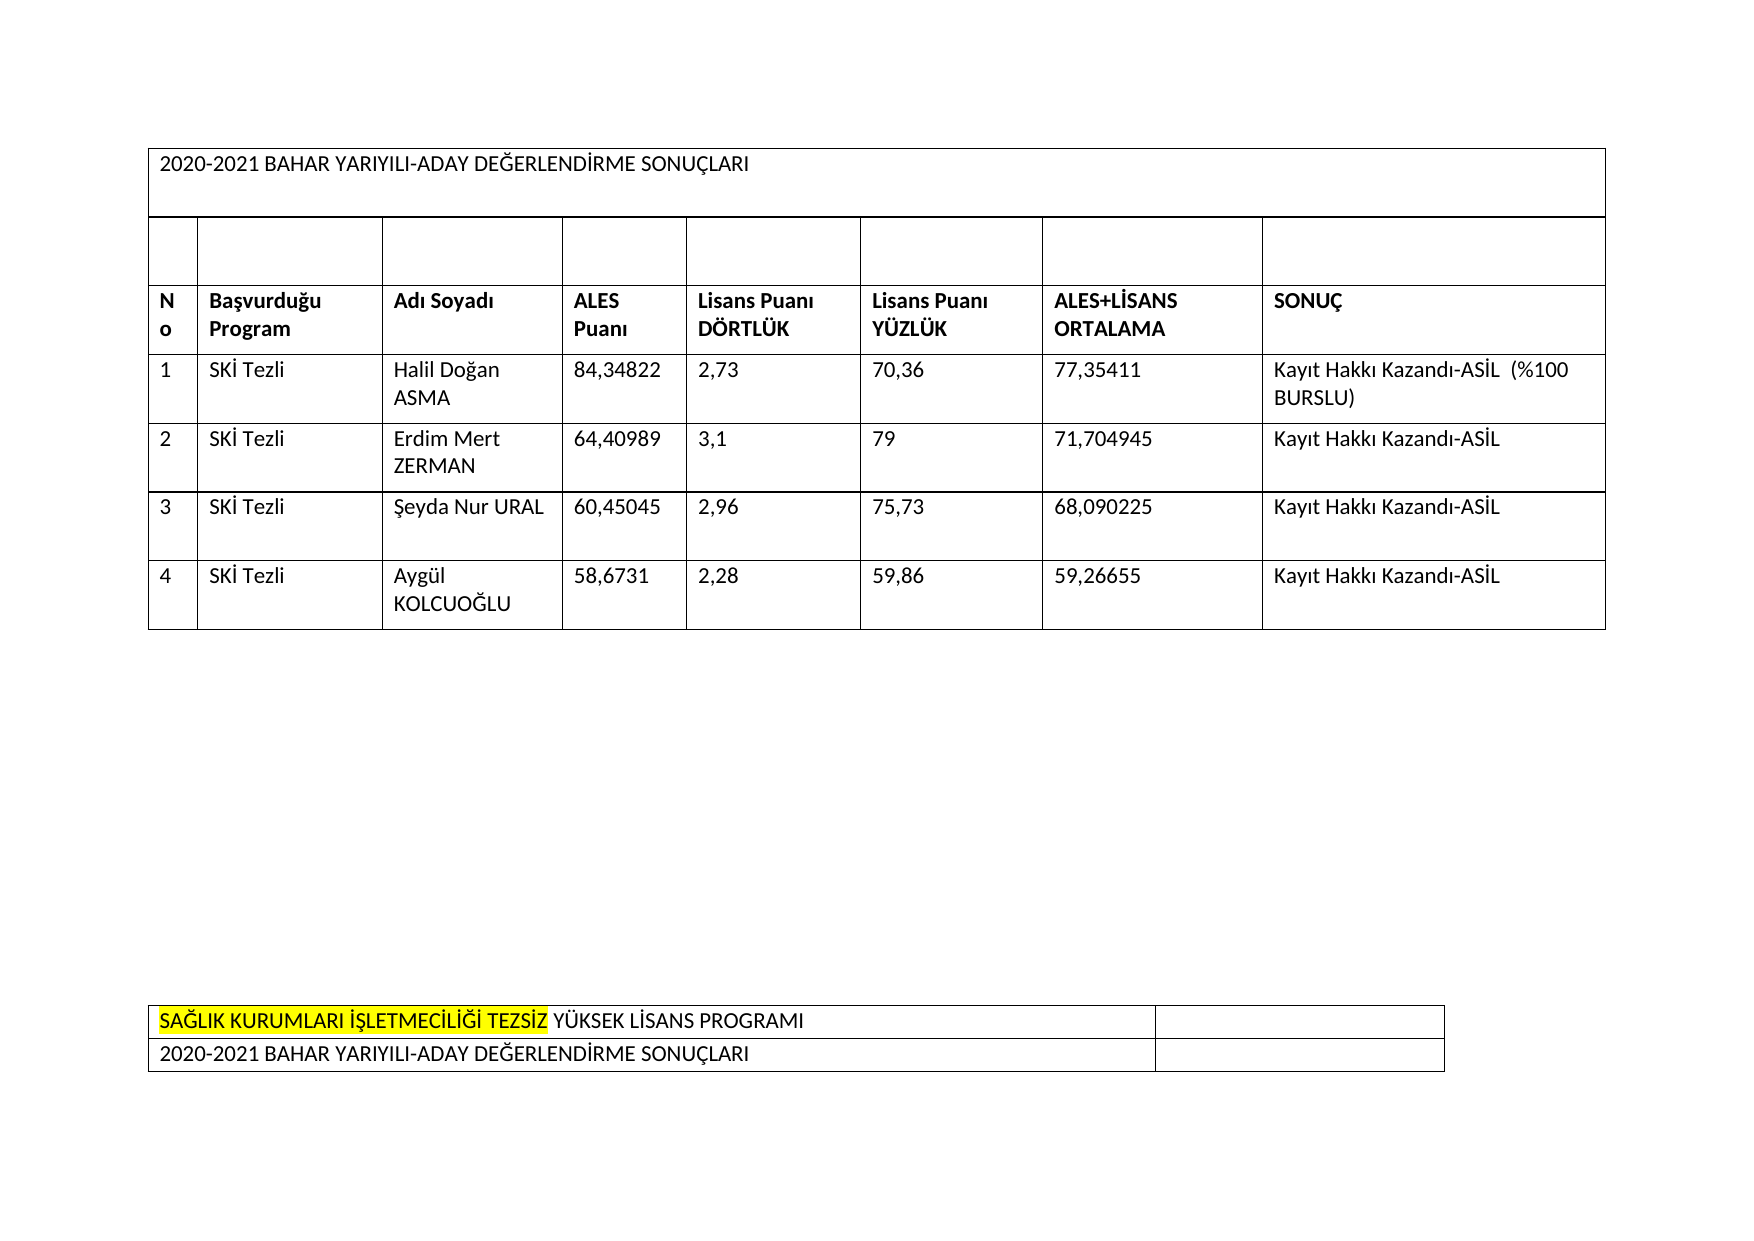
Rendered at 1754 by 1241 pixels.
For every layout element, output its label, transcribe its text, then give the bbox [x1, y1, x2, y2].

table_cell SKİ Tezli [198, 355, 382, 423]
table_cell 84,34822 [563, 355, 686, 423]
table_cell 70,36 [861, 355, 1042, 423]
table_cell [563, 218, 686, 285]
table_header SAĞLIK KURUMLARI İŞLETMECİLİĞİ TEZSİZ YÜKSEK LİSANS PROGRAMI [149, 1006, 1155, 1038]
table_cell 2,28 [687, 561, 860, 629]
table_cell 2,96 [687, 493, 860, 560]
table_cell Lisans Puanı YÜZLÜK [861, 286, 1042, 354]
table_cell [1263, 218, 1605, 285]
table_cell Halil Doğan ASMA [383, 355, 562, 423]
table_cell [383, 218, 562, 285]
table_cell Adı Soyadı [383, 286, 562, 354]
table_cell Kayıt Hakkı Kazandı-ASİL [1263, 561, 1605, 629]
table_cell 58,6731 [563, 561, 686, 629]
table_cell SKİ Tezli [198, 561, 382, 629]
table_cell SONUÇ [1263, 286, 1605, 354]
table_cell 79 [861, 424, 1042, 491]
table_cell 60,45045 [563, 493, 686, 560]
table_cell ALES Puanı [563, 286, 686, 354]
table_cell Kayıt Hakkı Kazandı-ASİL [1263, 493, 1605, 560]
table_header [1156, 1006, 1444, 1038]
table_cell 75,73 [861, 493, 1042, 560]
table_cell 2,73 [687, 355, 860, 423]
table_cell [198, 218, 382, 285]
table_cell 2020-2021 BAHAR YARIYILI-ADAY DEĞERLENDİRME SONUÇLARI [149, 1039, 1155, 1071]
table_cell Aygül KOLCUOĞLU [383, 561, 562, 629]
table_cell [687, 218, 860, 285]
table_cell 77,35411 [1043, 355, 1262, 423]
table_cell Kayıt Hakkı Kazandı-ASİL [1263, 424, 1605, 491]
table_cell [1043, 218, 1262, 285]
table_cell SKİ Tezli [198, 493, 382, 560]
table_cell Şeyda Nur URAL [383, 493, 562, 560]
table_cell [1156, 1039, 1444, 1071]
table_cell 3 [149, 493, 197, 560]
table_cell 64,40989 [563, 424, 686, 491]
table_cell Erdim Mert ZERMAN [383, 424, 562, 491]
table_cell 71,704945 [1043, 424, 1262, 491]
table_cell 59,86 [861, 561, 1042, 629]
table_cell [861, 218, 1042, 285]
table_cell Lisans Puanı DÖRTLÜK [687, 286, 860, 354]
table_cell No [149, 286, 197, 354]
table_cell SKİ Tezli [198, 424, 382, 491]
table_cell 1 [149, 355, 197, 423]
table_cell Başvurduğu Program [198, 286, 382, 354]
table_cell 2 [149, 424, 197, 491]
table_cell 68,090225 [1043, 493, 1262, 560]
table_cell [149, 218, 197, 285]
table_cell 2020-2021 BAHAR YARIYILI-ADAY DEĞERLENDİRME SONUÇLARI [149, 149, 1605, 216]
table_cell 4 [149, 561, 197, 629]
table_cell 3,1 [687, 424, 860, 491]
table_cell 59,26655 [1043, 561, 1262, 629]
table_cell Kayıt Hakkı Kazandı-ASİL (%100 BURSLU) [1263, 355, 1605, 423]
table_cell ALES+LİSANS ORTALAMA [1043, 286, 1262, 354]
